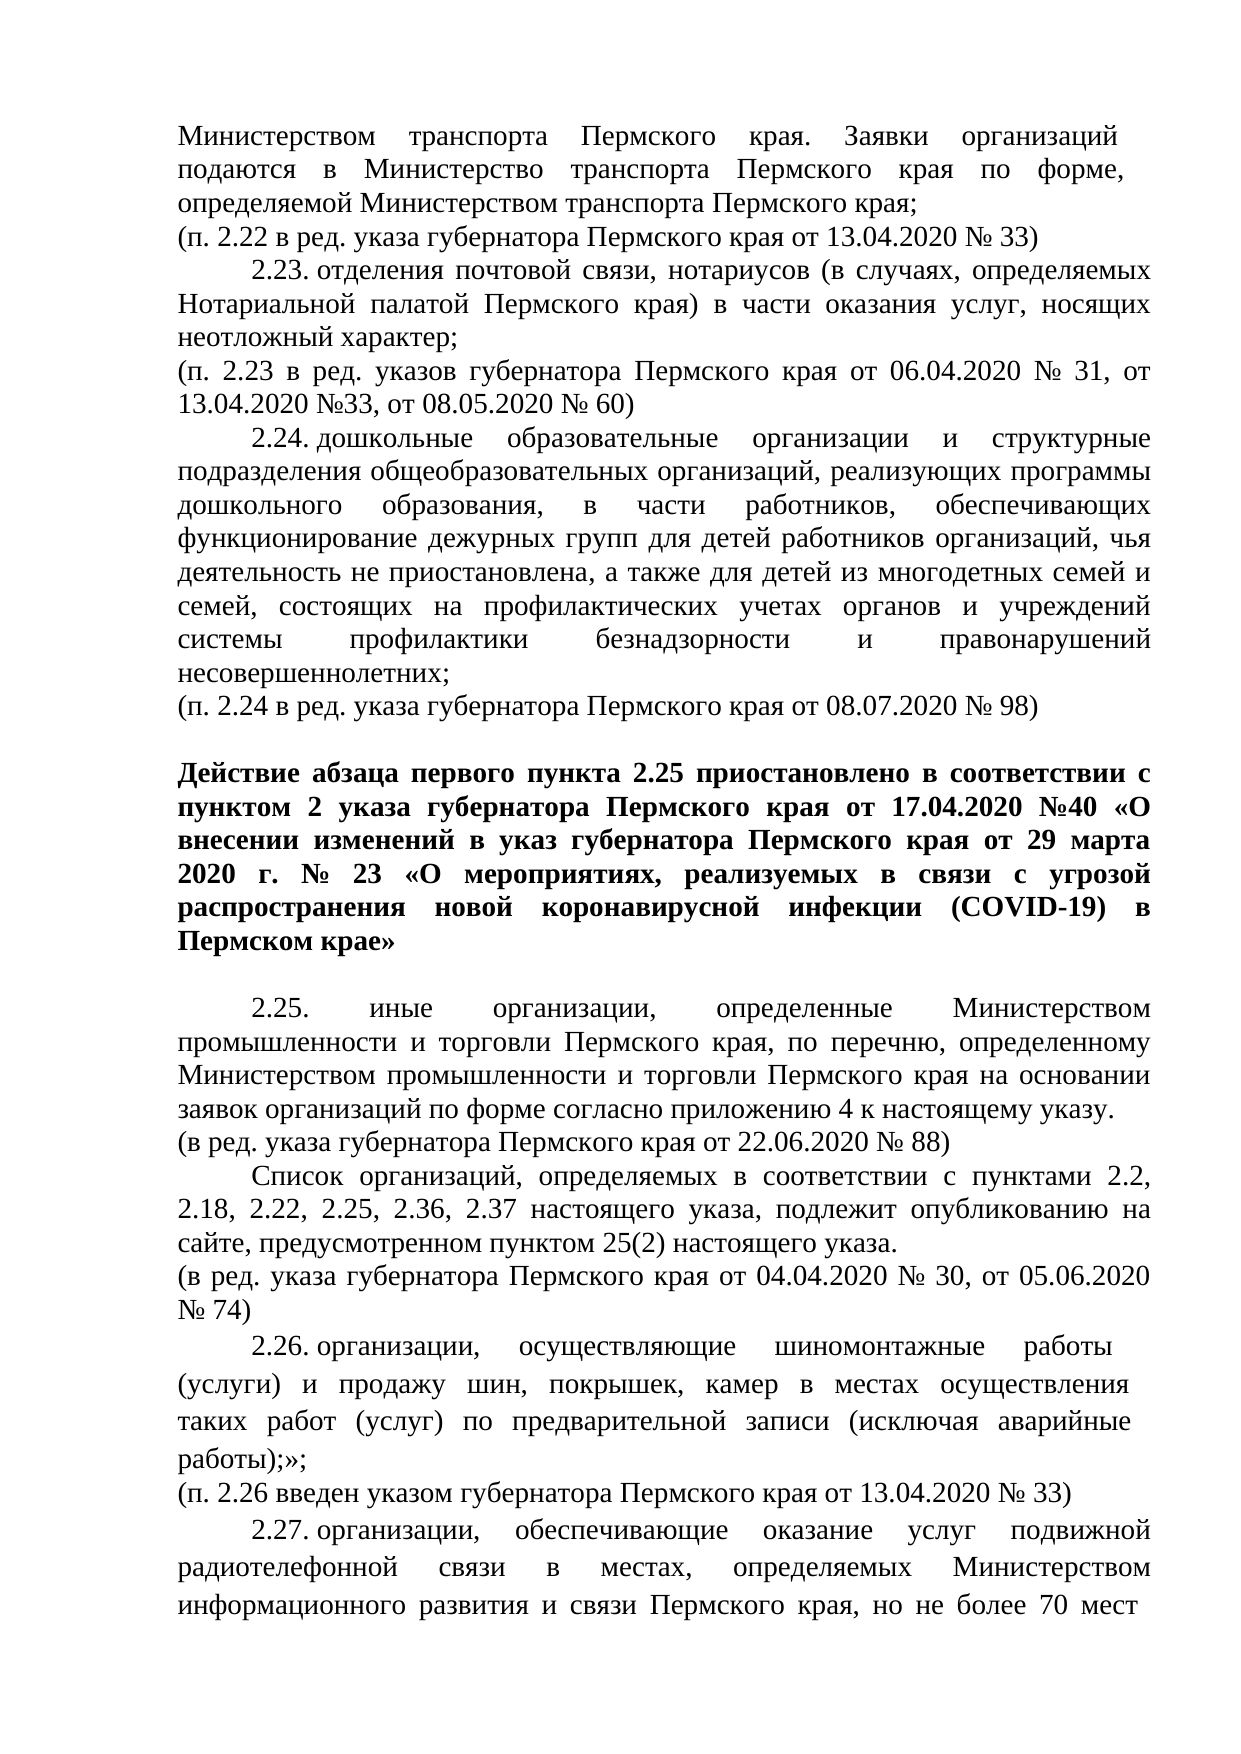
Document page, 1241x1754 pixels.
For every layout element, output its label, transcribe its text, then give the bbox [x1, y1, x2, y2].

text 2.23. отделения почтовой связи, нотариусов (в случаях, определяемых Нотариальной палатой Пермского края) в части оказания услуг, носящих неотложный характер; [177, 252, 1152, 353]
text (п. 2.22 в ред. указа губернатора Пермского края от 13.04.2020 № 33) [177, 219, 1152, 252]
text (п. 2.26 введен указом губернатора Пермского края от 13.04.2020 № 33) [177, 1476, 1152, 1509]
text 2.26. организации, осуществляющие шиномонтажные работы (услуги) и продажу шин, покрышек, камер в местах осуществления таких работ (услуг) по предварительной записи (исключая аварийные работы);»; [177, 1326, 1152, 1476]
text Список организаций, определяемых в соответствии с пунктами 2.2, 2.18, 2.22, 2.25, 2.36, 2.37 настоящего указа, подлежит опубликованию на сайте, предусмотренном пунктом 25(2) настоящего указа. [177, 1158, 1152, 1258]
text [177, 118, 1152, 219]
text (в ред. указа губернатора Пермского края от 04.04.2020 № 30, от 05.06.2020 № 74) [177, 1258, 1152, 1326]
text (п. 2.23 в ред. указов губернатора Пермского края от 06.04.2020 № 31, от 13.04.2020 №33, от 08.05.2020 № 60) [177, 353, 1152, 420]
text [177, 1509, 1152, 1622]
text Действие абзаца первого пункта 2.25 приостановлено в соответствии с пунктом 2 указа губернатора Пермского края от 17.04.2020 №40 «О внесении изменений в указ губернатора Пермского края от 29 марта 2020 г. № 23 «О мероприятиях, реализуемых в связи с угрозой распространения новой коронавирусной инфекции (COVID-19) в Пермском крае» [177, 755, 1152, 957]
text 2.24. дошкольные образовательные организации и структурные подразделения общеобразовательных организаций, реализующих программы дошкольного образования, в части работников, обеспечивающих функционирование дежурных групп для детей работников организаций, чья деятельность не приостановлена, а также для детей из многодетных семей и семей, состоящих на профилактических учетах органов и учреждений системы профилактики безнадзорности и правонарушений несовершеннолетних; [177, 420, 1152, 688]
text 2.25. иные организации, определенные Министерством промышленности и торговли Пермского края, по перечню, определенному Министерством промышленности и торговли Пермского края на основании заявок организаций по форме согласно приложению 4 к настоящему указу. [177, 990, 1152, 1124]
text (п. 2.24 в ред. указа губернатора Пермского края от 08.07.2020 № 98) [177, 688, 1152, 722]
text (в ред. указа губернатора Пермского края от 22.06.2020 № 88) [177, 1124, 1152, 1158]
